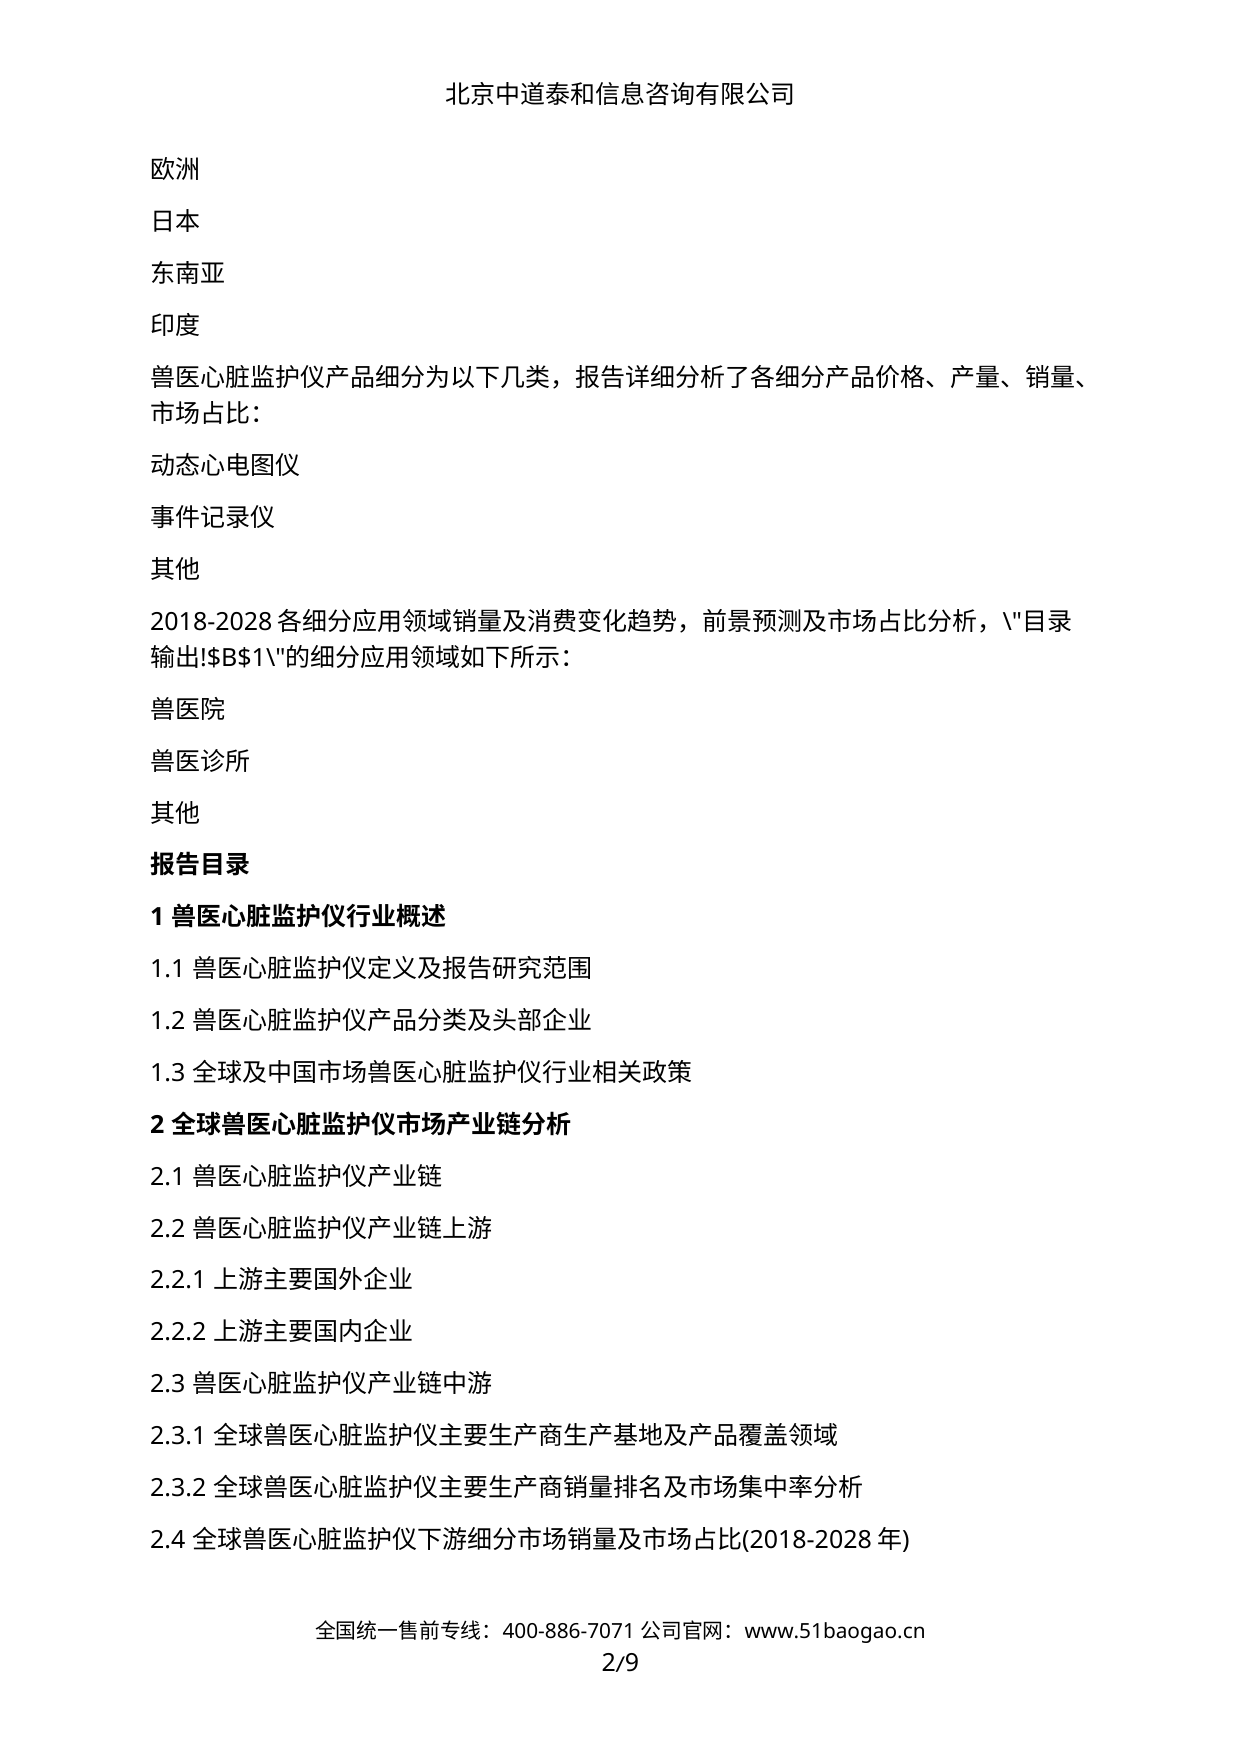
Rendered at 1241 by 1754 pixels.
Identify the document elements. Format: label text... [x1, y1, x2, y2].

text 1.3 全球及中国市场兽医心脏监护仪行业相关政策 [150, 1052, 1090, 1089]
text 印度 [150, 306, 1090, 342]
text 兽医诊所 [150, 741, 1090, 777]
text 2.2.1 上游主要国外企业 [150, 1260, 1090, 1296]
text 报告目录 [150, 845, 1090, 881]
text 兽医心脏监护仪产品细分为以下几类，报告详细分析了各细分产品价格、产量、销量、市场占比： [150, 357, 1090, 430]
text 2.2.2 上游主要国内企业 [150, 1312, 1090, 1348]
text 兽医院 [150, 689, 1090, 726]
text 2018-2028各细分应用领域销量及消费变化趋势，前景预测及市场占比分析，\"目录输出!$B$1\"的细分应用领域如下所示： [150, 601, 1090, 674]
text 欧洲 [150, 150, 1090, 186]
text 动态心电图仪 [150, 446, 1090, 482]
text 2.2 兽医心脏监护仪产业链上游 [150, 1208, 1090, 1244]
text 2 全球兽医心脏监护仪市场产业链分析 [150, 1104, 1090, 1141]
text 2.3.2 全球兽医心脏监护仪主要生产商销量排名及市场集中率分析 [150, 1467, 1090, 1504]
text 2.3.1 全球兽医心脏监护仪主要生产商生产基地及产品覆盖领域 [150, 1416, 1090, 1452]
text 1.2 兽医心脏监护仪产品分类及头部企业 [150, 1001, 1090, 1037]
text 东南亚 [150, 254, 1090, 290]
text 其他 [150, 549, 1090, 586]
text 日本 [150, 202, 1090, 238]
text 2.3 兽医心脏监护仪产业链中游 [150, 1364, 1090, 1400]
text 其他 [150, 793, 1090, 829]
text 2.4 全球兽医心脏监护仪下游细分市场销量及市场占比(2018-2028年) [150, 1519, 1090, 1556]
text 1.1 兽医心脏监护仪定义及报告研究范围 [150, 949, 1090, 985]
text 1 兽医心脏监护仪行业概述 [150, 897, 1090, 933]
text 事件记录仪 [150, 497, 1090, 534]
text 2.1 兽医心脏监护仪产业链 [150, 1156, 1090, 1192]
